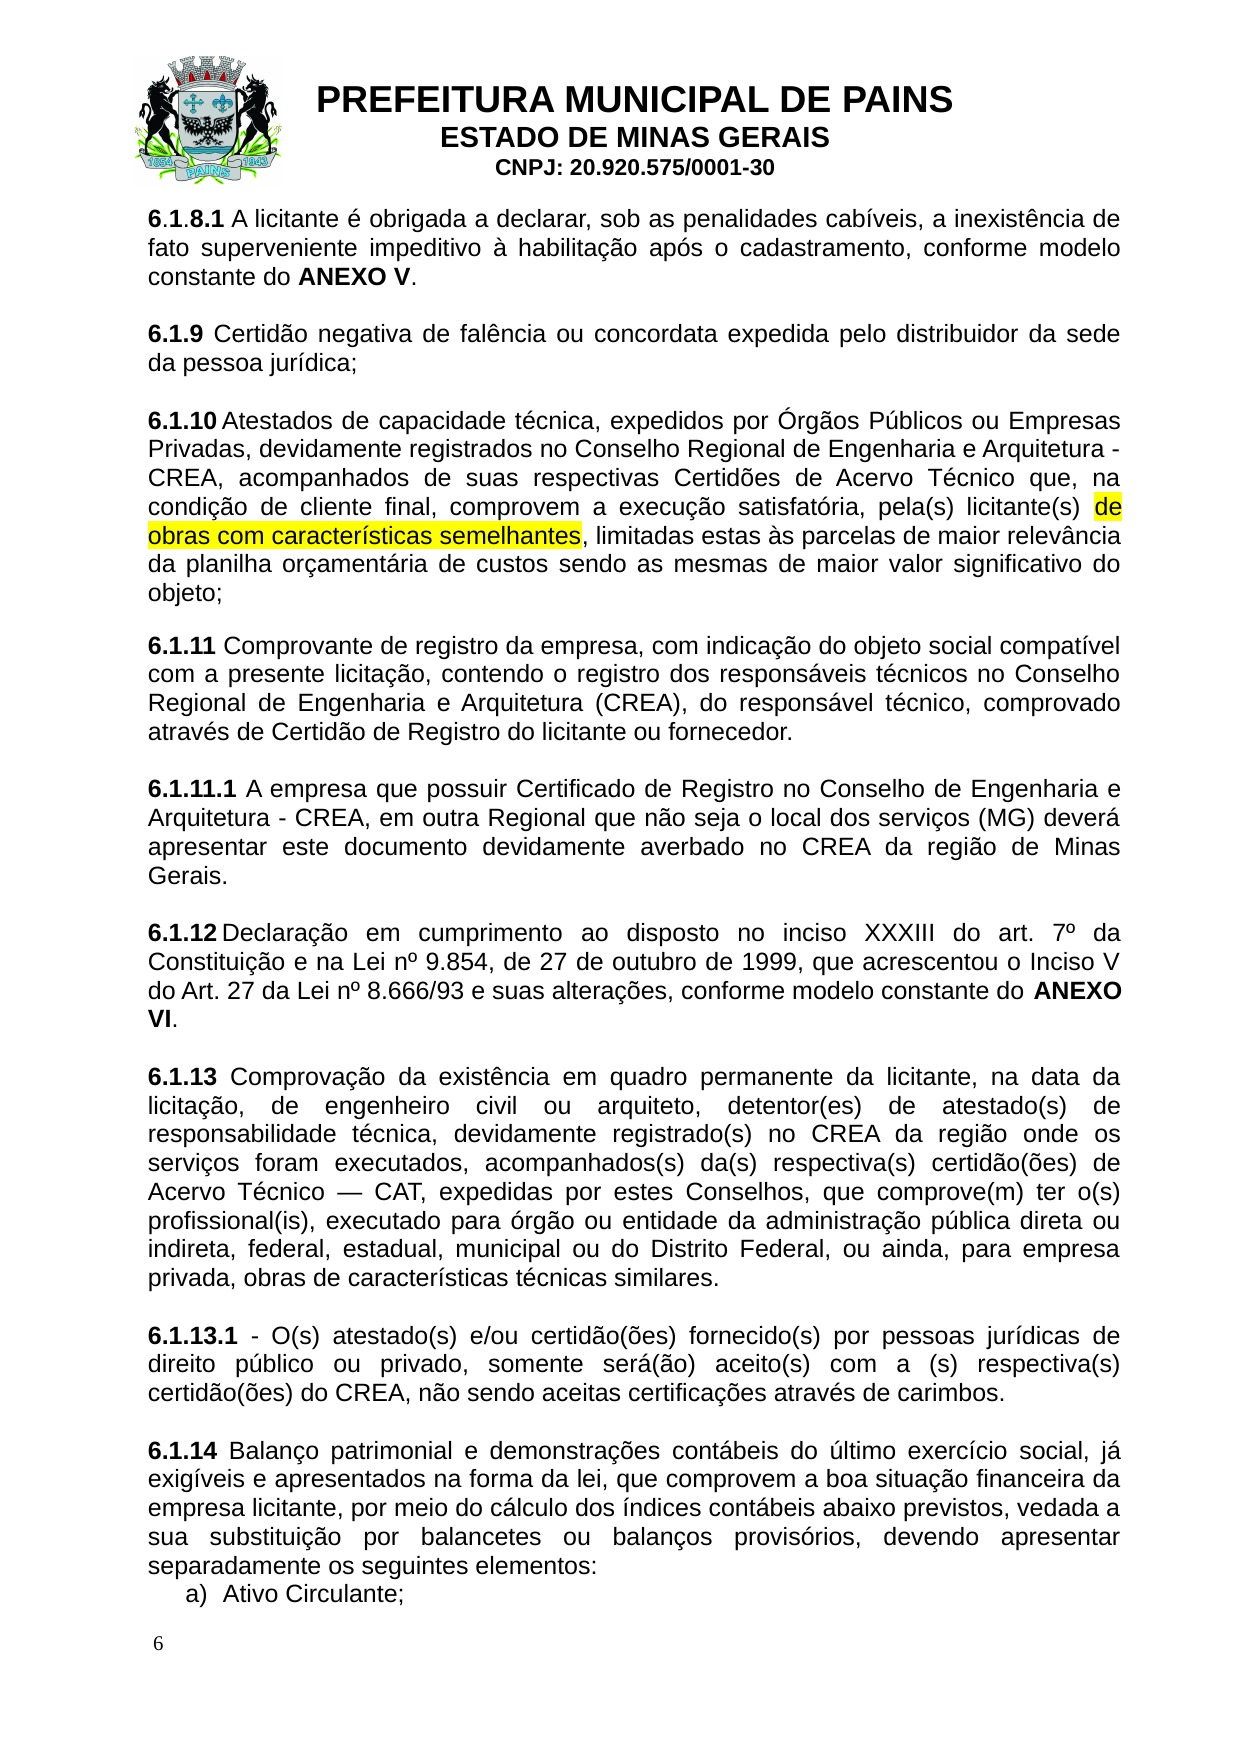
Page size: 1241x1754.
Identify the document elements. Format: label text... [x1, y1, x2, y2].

text 6.1.10 Atestados de capacidade técnica, expedidos por Órgãos Públicos ou Empresas Privadas, devidamente registrados no Conselho Regional de Engenharia e Arquitetura - CREA, acompanhados de suas respectivas Certidões de Acervo Técnico que, na condição de cliente final, comprovem a execução satisfatória, pela(s) licitante(s) de obras com características semelhantes, limitadas estas às parcelas de maior relevância da planilha orçamentária de custos sendo as mesmas de maior valor significativo do objeto; [148, 406, 1122, 607]
text 6.1.11.1 A empresa que possuir Certificado de Registro no Conselho de Engenharia e Arquitetura - CREA, em outra Regional que não seja o local dos serviços (MG) deverá apresentar este documento devidamente averbado no CREA da região de Minas Gerais. [148, 774, 1122, 889]
text 6.1.13.1 - O(s) atestado(s) e/ou certidão(ões) fornecido(s) por pessoas jurídicas de direito público ou privado, somente será(ão) aceito(s) com a (s) respectiva(s) certidão(ões) do CREA, não sendo aceitas certificações através de carimbos. [148, 1321, 1122, 1407]
text 6.1.12 Declaração em cumprimento ao disposto no inciso XXXIII do art. 7º da Constituição e na Lei nº 9.854, de 27 de outubro de 1999, que acrescentou o Inciso V do Art. 27 da Lei nº 8.666/93 e suas alterações, conforme modelo constante do ANEXO VI. [148, 918, 1122, 1033]
picture [134, 56, 282, 185]
list Ativo Circulante; [185, 1579, 1122, 1608]
text 6.1.13 Comprovação da existência em quadro permanente da licitante, na data da licitação, de engenheiro civil ou arquiteto, detentor(es) de atestado(s) de responsabilidade técnica, devidamente registrado(s) no CREA da região onde os serviços foram executados, acompanhados(s) da(s) respectiva(s) certidão(ões) de Acervo Técnico — CAT, expedidas por estes Conselhos, que comprove(m) ter o(s) profissional(is), executado para órgão ou entidade da administração pública direta ou indireta, federal, estadual, municipal ou do Distrito Federal, ou ainda, para empresa privada, obras de características técnicas similares. [148, 1062, 1122, 1292]
text 6.1.9 Certidão negativa de falência ou concordata expedida pelo distribuidor da sede da pessoa jurídica; [148, 319, 1122, 377]
text 6.1.14 Balanço patrimonial e demonstrações contábeis do último exercício social, já exigíveis e apresentados na forma da lei, que comprovem a boa situação financeira da empresa licitante, por meio do cálculo dos índices contábeis abaixo previstos, vedada a sua substituição por balancetes ou balanços provisórios, devendo apresentar separadamente os seguintes elementos: [148, 1436, 1122, 1579]
text 6.1.11 Comprovante de registro da empresa, com indicação do objeto social compatível com a presente licitação, contendo o registro dos responsáveis técnicos no Conselho Regional de Engenharia e Arquitetura (CREA), do responsável técnico, comprovado através de Certidão de Registro do licitante ou fornecedor. [148, 631, 1122, 746]
text 6.1.8.1 A licitante é obrigada a declarar, sob as penalidades cabíveis, a inexistência de fato superveniente impeditivo à habilitação após o cadastramento, conforme modelo constante do ANEXO V. [148, 204, 1122, 291]
